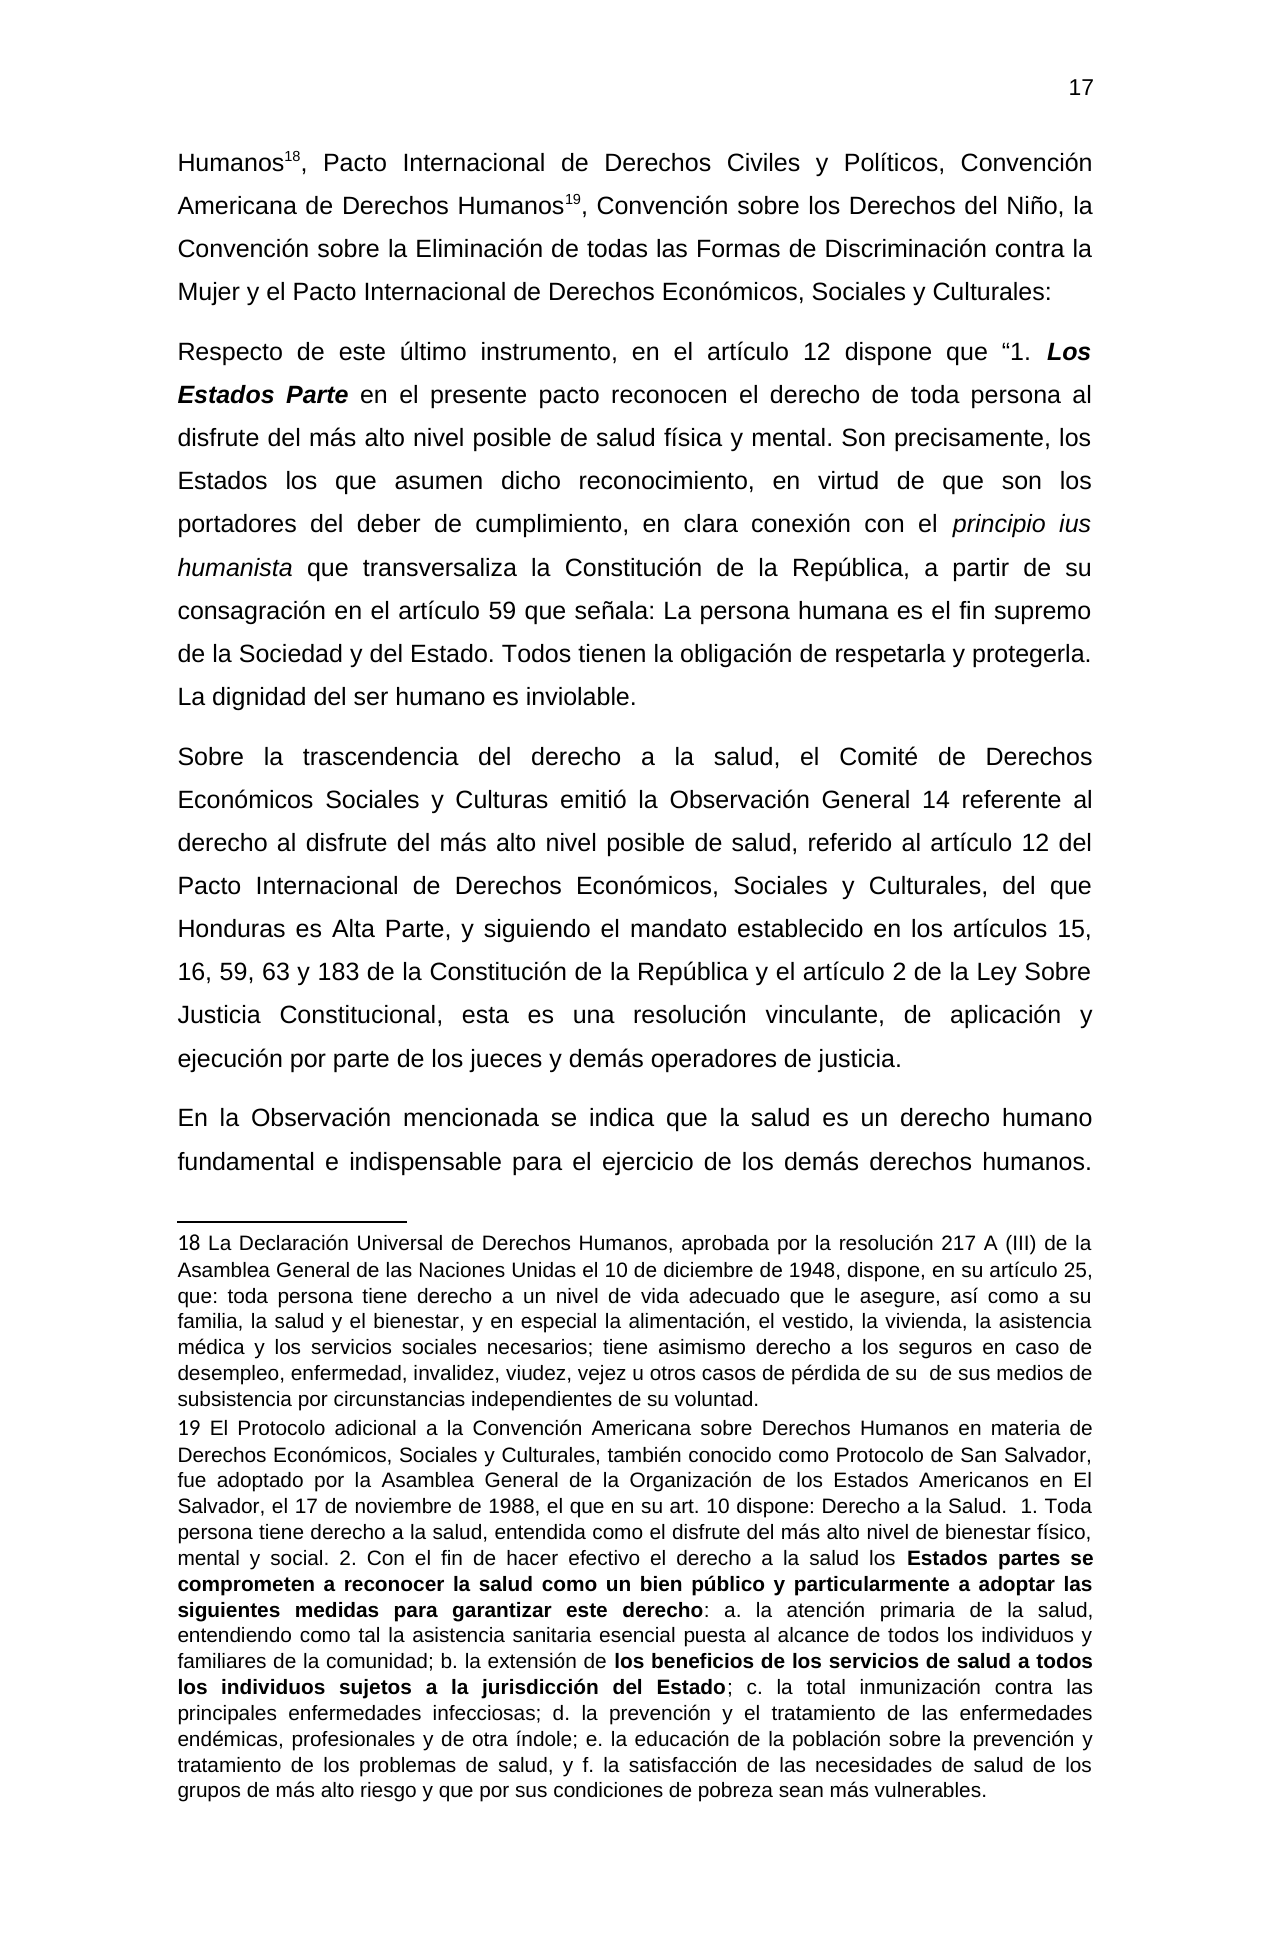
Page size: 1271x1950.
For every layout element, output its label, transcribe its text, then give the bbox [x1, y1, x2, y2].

text En la Observación mencionada se indica que la salud es un derecho humano fundamental e indispensable para el ejercicio de los demás derechos humanos. Todo ser humano tiene derecho al disfrute del más alto nivel posible de salud que le permita vivir dignamente. Este derecho está estrechamente vinculado con el ejercicio de otros derechos humanos y depende de esos derechos, que se enuncian en la Carta Internacional de Derechos Humanos, en particular el derecho a la dignidad humana, a la vida, al trabajo, a la igualdad y no discriminación, entre otros. [177, 1103, 1094, 1175]
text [177, 148, 1094, 306]
text Respecto de este último instrumento, en el artículo 12 dispone que “1. Los Estados Parte en el presente pacto reconocen el derecho de toda persona al disfrute del más alto nivel posible de salud física y mental. Son precisamente, los Estados los que asumen dicho reconocimiento, en virtud de que son los portadores del deber de cumplimiento, en clara conexión con el principio ius humanista que transversaliza la Constitución de la República, a partir de su consagración en el artículo 59 que señala: La persona humana es el fin supremo de la Sociedad y del Estado. Todos tienen la obligación de respetarla y protegerla. La dignidad del ser humano es inviolable. [177, 337, 1094, 711]
text Sobre la trascendencia del derecho a la salud, el Comité de Derechos Económicos Sociales y Culturas emitió la Observación General 14 referente al derecho al disfrute del más alto nivel posible de salud, referido al artículo 12 del Pacto Internacional de Derechos Económicos, Sociales y Culturales, del que Honduras es Alta Parte, y siguiendo el mandato establecido en los artículos 15, 16, 59, 63 y 183 de la Constitución de la República y el artículo 2 de la Ley Sobre Justicia Constitucional, esta es una resolución vinculante, de aplicación y ejecución por parte de los jueces y demás operadores de justicia. [177, 742, 1094, 1072]
